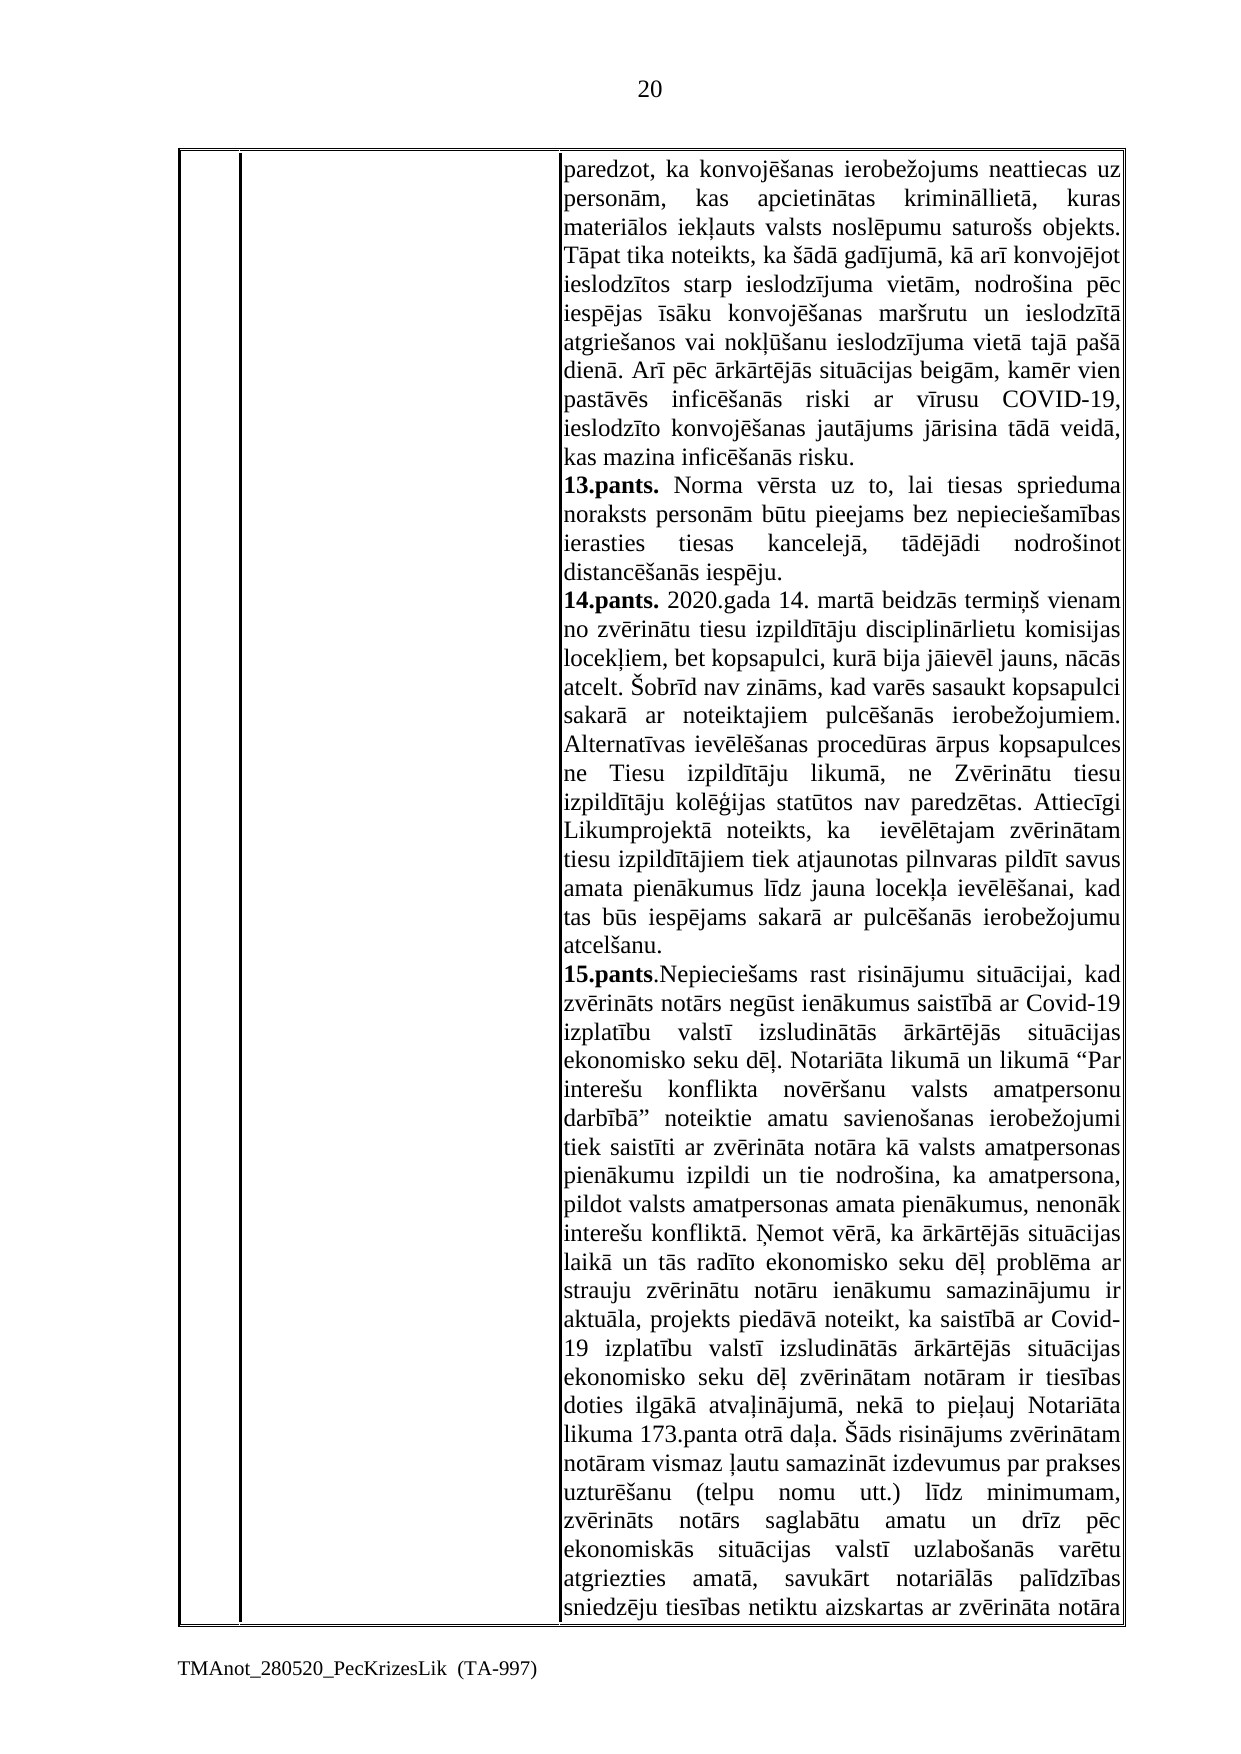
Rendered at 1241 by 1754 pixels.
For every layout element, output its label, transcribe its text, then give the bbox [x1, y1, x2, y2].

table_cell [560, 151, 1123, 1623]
table_cell 2. [180, 149, 240, 1623]
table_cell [240, 149, 560, 1623]
